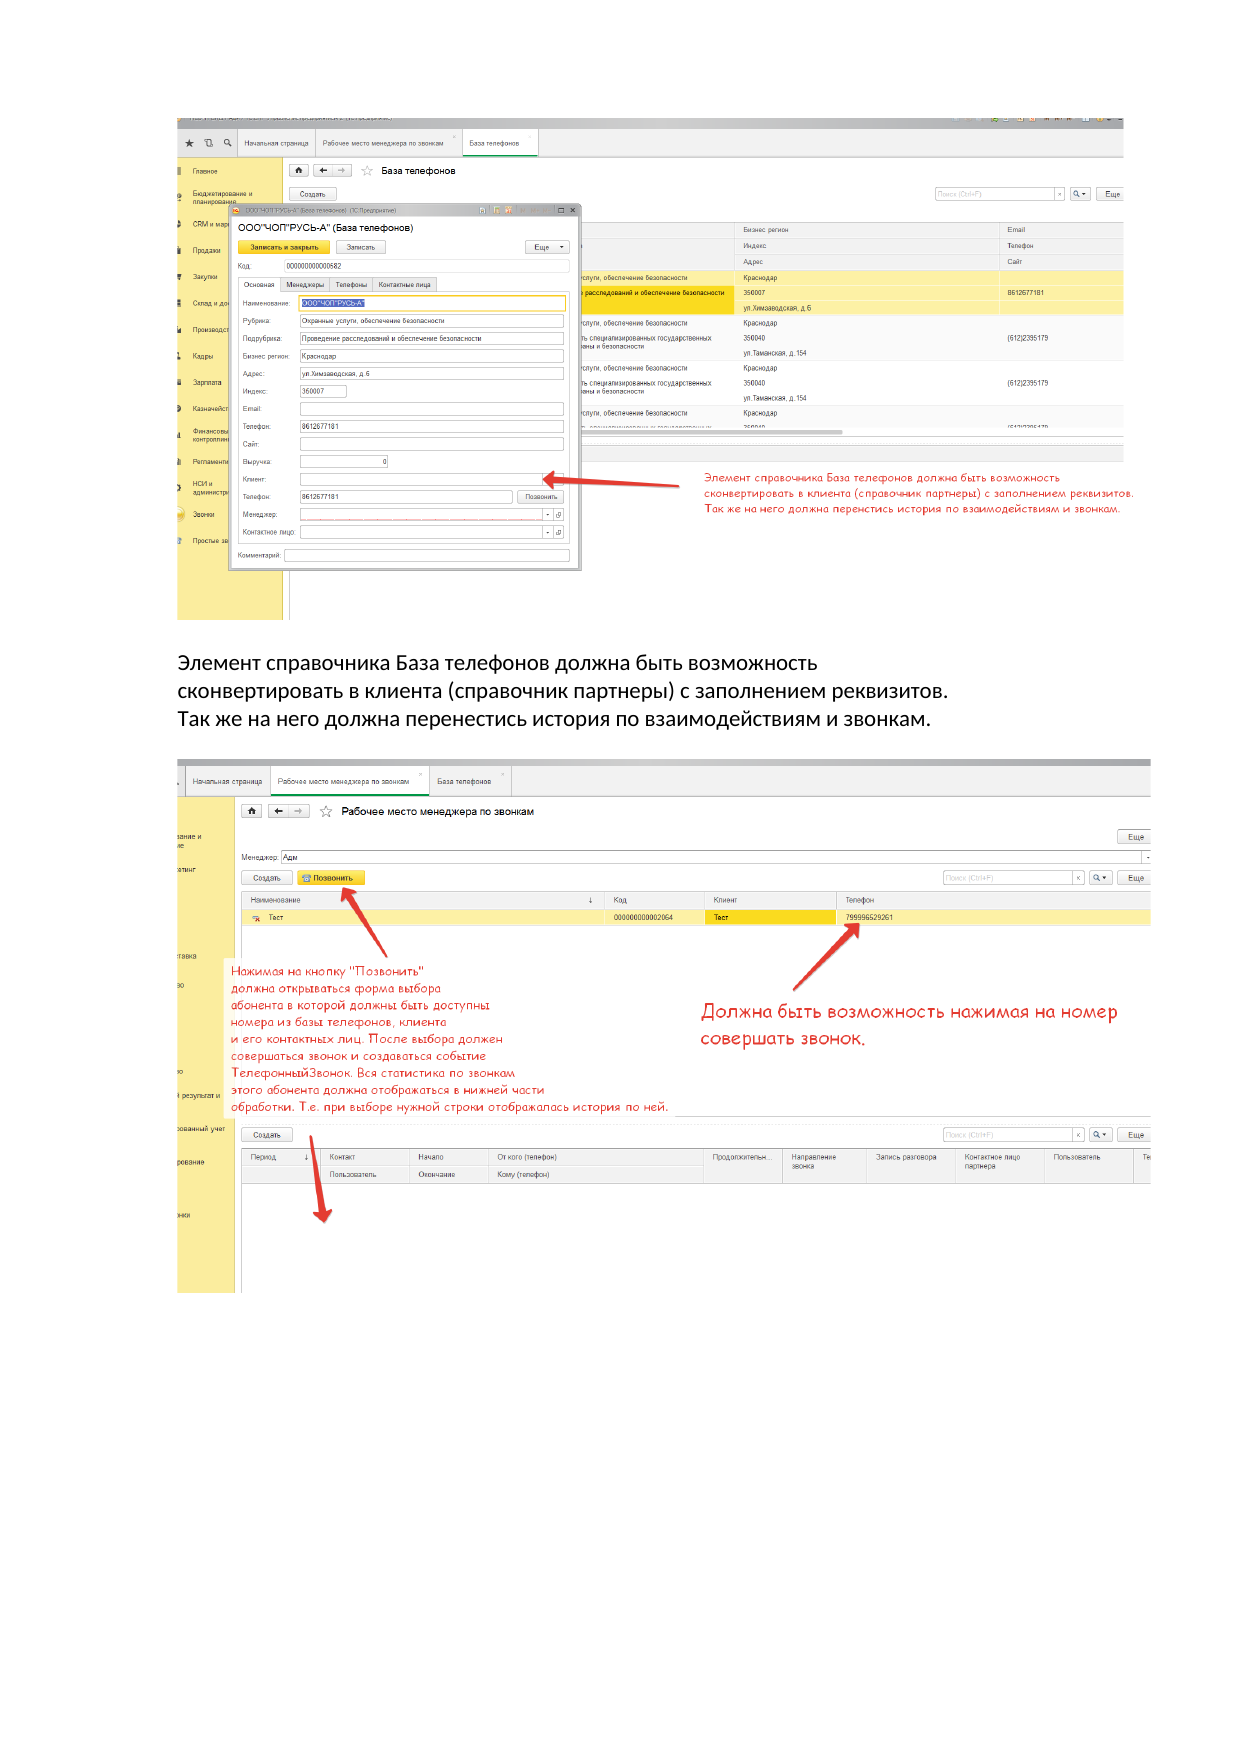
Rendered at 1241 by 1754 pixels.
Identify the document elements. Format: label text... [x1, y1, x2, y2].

text сконвертировать в клиента (справочник партнеры) с заполнением реквизитов. [177, 676, 1152, 704]
picture [177, 118, 1153, 620]
text Так же на него должна перенестись история по взаимодействиям и звонкам. [177, 704, 1152, 732]
text Элемент справочника База телефонов должна быть возможность [177, 648, 1152, 676]
picture [177, 759, 1151, 1293]
